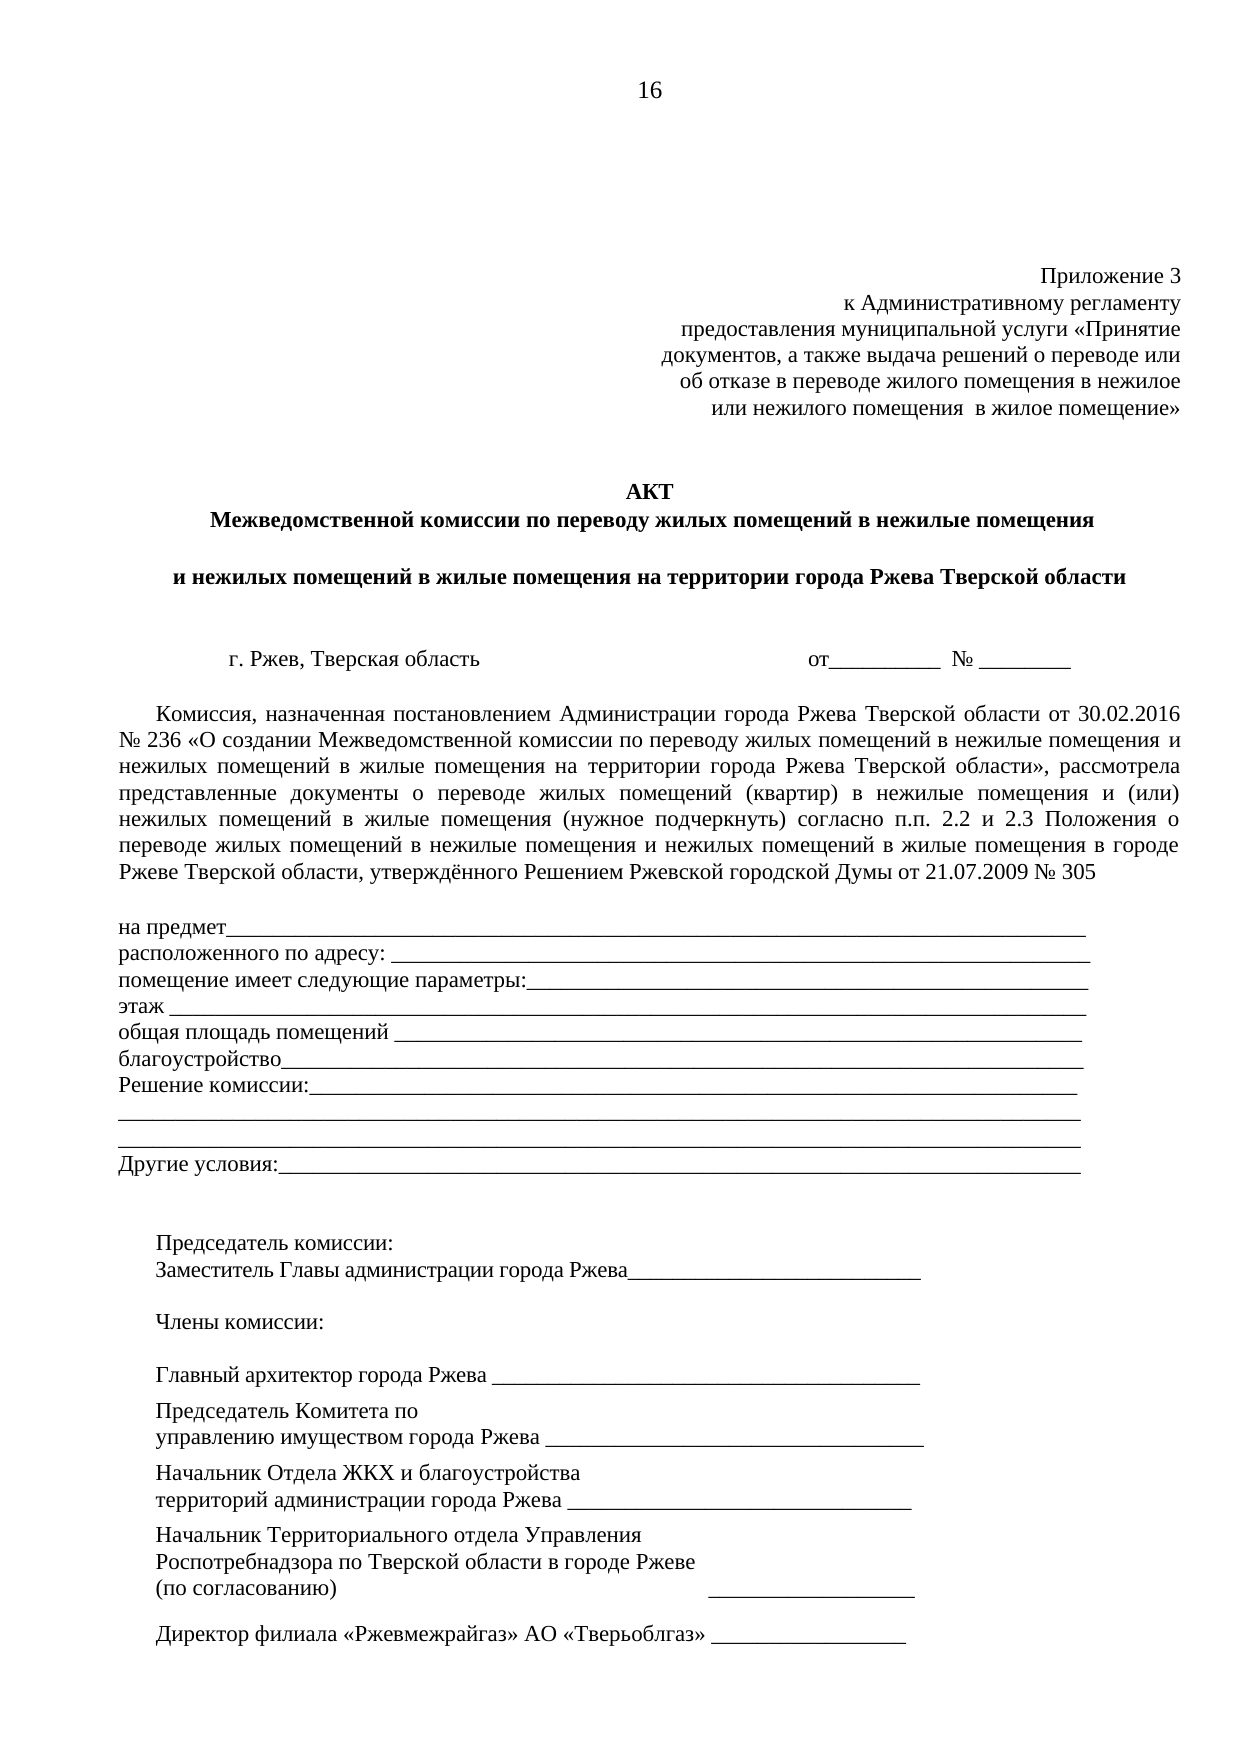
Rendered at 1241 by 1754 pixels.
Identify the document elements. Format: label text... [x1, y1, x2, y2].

text Другие условия:______________________________________________________________________ [118, 1150, 1181, 1177]
text ____________________________________________________________________________________ [118, 1097, 1181, 1124]
text территорий администрации города Ржева ______________________________ [118, 1486, 1181, 1512]
text на предмет___________________________________________________________________________ [118, 913, 1181, 939]
text этаж ________________________________________________________________________________ [118, 992, 1181, 1018]
text к Административному регламенту [118, 288, 1181, 315]
text Начальник Отдела ЖКХ и благоустройства [118, 1459, 1181, 1486]
text документов, а также выдача решений о переводе или [118, 341, 1181, 368]
text Комиссия, назначенная постановлением Администрации города Ржева Тверской области от 30.02.2016 № 236 «О создании Межведомственной комиссии по переводу жилых помещений в нежилые помещения и нежилых помещений в жилые помещения на территории города Ржева Тверской области», рассмотрела представленные документы о переводе жилых помещений (квартир) в нежилые помещения и (или) нежилых помещений в жилые помещения (нужное подчеркнуть) согласно п.п. 2.2 и 2.3 Положения о переводе жилых помещений в нежилые помещения и нежилых помещений в жилые помещения в городе Ржеве Тверской области, утверждённого Решением Ржевской городской Думы от 21.07.2009 № 305 [119, 700, 1181, 884]
text Главный архитектор города Ржева ______________________________________ [118, 1361, 1181, 1387]
text Межведомственной комиссии по переводу жилых помещений в нежилые помещения [118, 504, 1181, 561]
text Председатель комиссии: [119, 1229, 1181, 1256]
text предоставления муниципальной услуги «Принятие [118, 315, 1181, 341]
text Председатель Комитета по [118, 1397, 1181, 1423]
text (по согласованию) __________________ [118, 1574, 1181, 1601]
text помещение имеет следующие параметры:_________________________________________________ [118, 966, 1181, 992]
text об отказе в переводе жилого помещения в нежилое [118, 368, 1181, 394]
text или нежилого помещения в жилое помещение» [118, 394, 1181, 420]
text Заместитель Главы администрации города Ржева__________________________ [118, 1256, 1181, 1282]
text и нежилых помещений в жилые помещения на территории города Ржева Тверской области [118, 561, 1181, 618]
text управлению имуществом города Ржева _________________________________ [118, 1423, 1181, 1450]
text благоустройство______________________________________________________________________ [118, 1045, 1181, 1071]
text Члены комиссии: [118, 1308, 1181, 1335]
text Начальник Территориального отдела Управления [118, 1522, 1181, 1548]
text Директор филиала «Ржевмежрайгаз» АО «Тверьоблгаз» _________________ [118, 1620, 1181, 1646]
text общая площадь помещений ____________________________________________________________ [118, 1018, 1181, 1045]
text расположенного по адресу: _____________________________________________________________ [118, 939, 1181, 966]
text г. Ржев, Тверская область от__________ № ________ [118, 645, 1181, 671]
text Приложение 3 [118, 262, 1181, 288]
text ____________________________________________________________________________________ [118, 1124, 1181, 1150]
text Роспотребнадзора по Тверской области в городе Ржеве [118, 1548, 1181, 1574]
text АКТ [118, 478, 1181, 504]
text Решение комиссии:___________________________________________________________________ [118, 1071, 1181, 1097]
